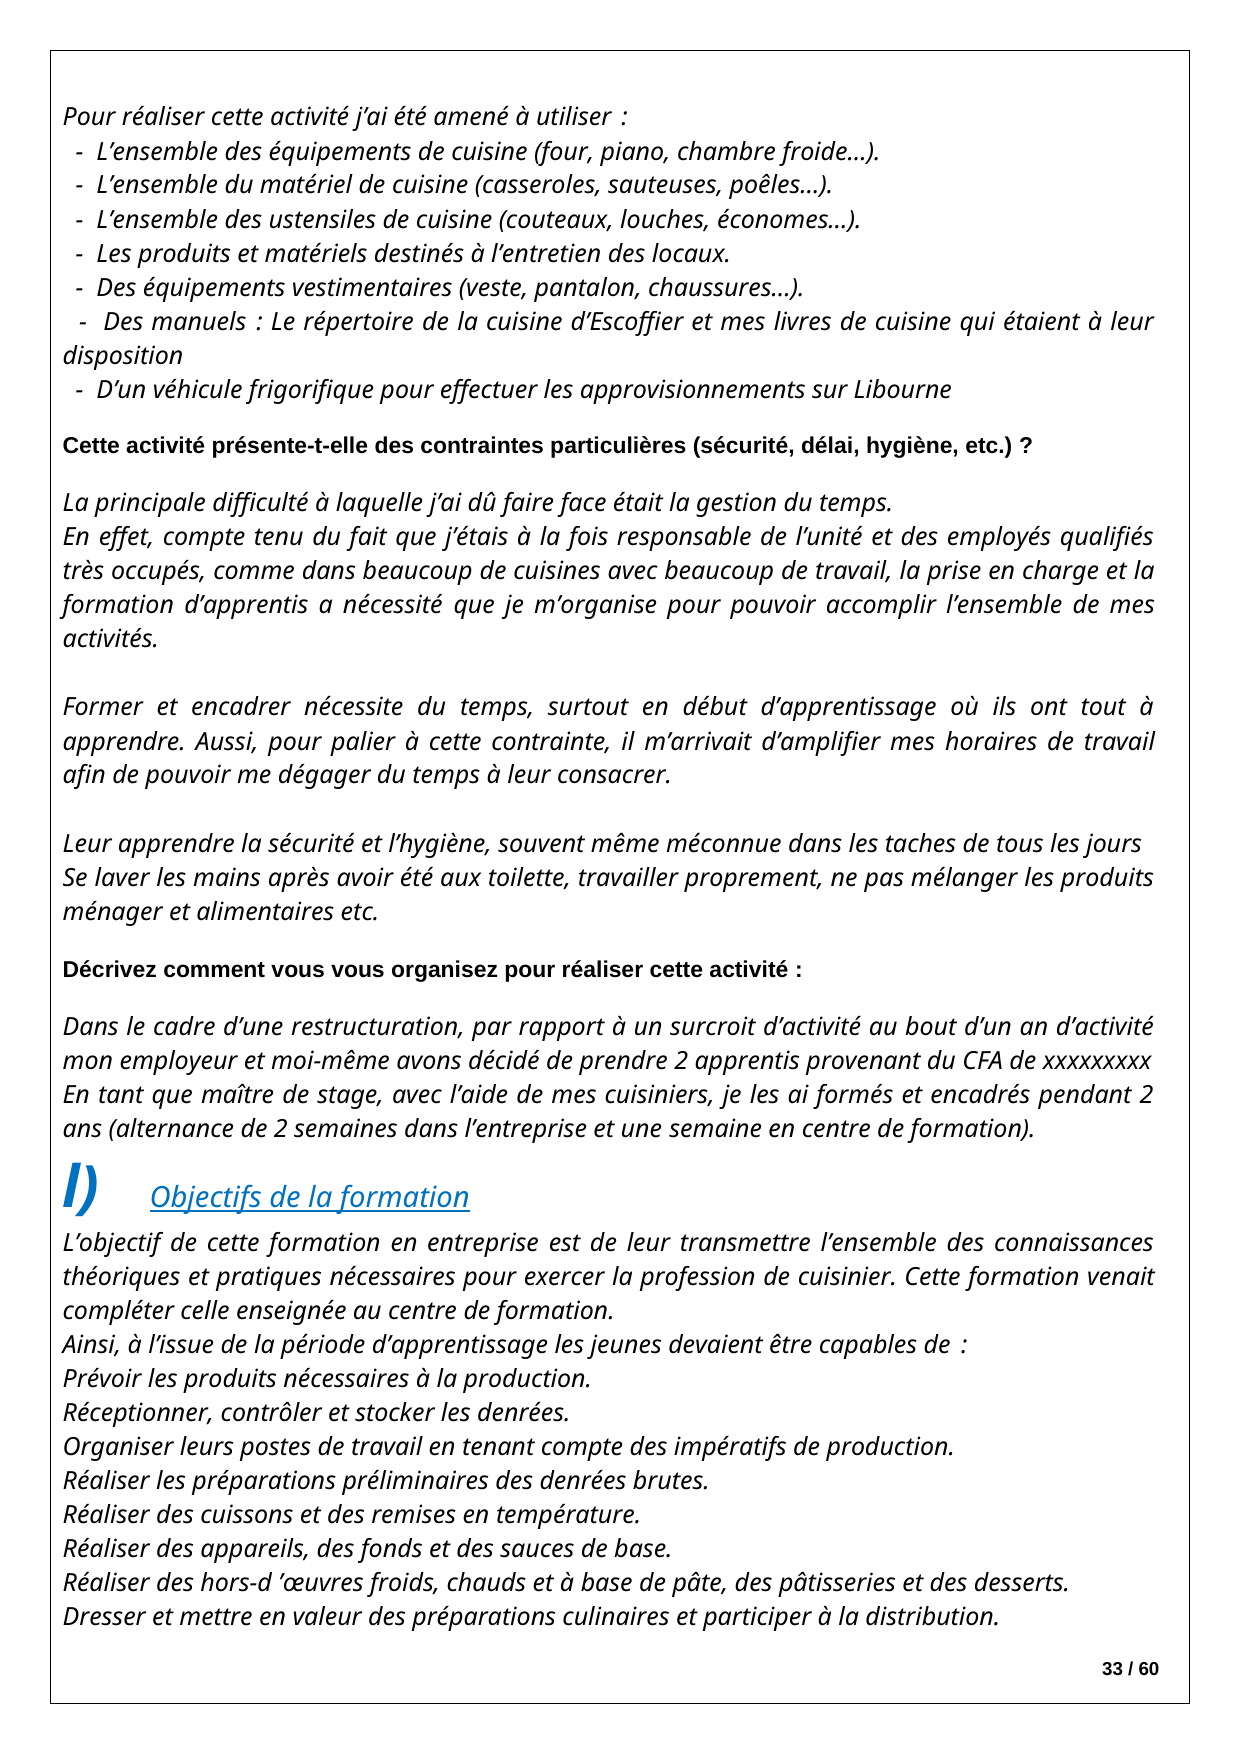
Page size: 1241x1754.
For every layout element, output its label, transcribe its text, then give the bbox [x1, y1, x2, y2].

text Se laver les mains après avoir été aux toilette, travailler proprement, ne pas mélanger les produits ménager et alimentaires etc. [62, 859, 1159, 927]
text Cette activité présente-t-elle des contraintes particulières (sécurité, délai, hygiène, etc.) ? [62, 432, 1159, 458]
text La principale difficulté à laquelle j’ai dû faire face était la gestion du temps. [62, 485, 1159, 519]
text - Des équipements vestimentaires (veste, pantalon, chaussures…). [62, 269, 1159, 303]
text Pour réaliser cette activité j’ai été amené à utiliser : [62, 99, 1159, 133]
text Réaliser des appareils, des fonds et des sauces de base. [62, 1531, 1159, 1565]
text Réaliser les préparations préliminaires des denrées brutes. [62, 1463, 1159, 1497]
text - L’ensemble des ustensiles de cuisine (couteaux, louches, économes…). [62, 201, 1159, 235]
text Organiser leurs postes de travail en tenant compte des impératifs de production. [62, 1429, 1159, 1463]
text L’objectif de cette formation en entreprise est de leur transmettre l’ensemble des connaissances théoriques et pratiques nécessaires pour exercer la profession de cuisinier. Cette formation venait compléter celle enseignée au centre de formation. [62, 1224, 1159, 1327]
text En tant que maître de stage, avec l’aide de mes cuisiniers, je les ai formés et encadrés pendant 2 ans (alternance de 2 semaines dans l’entreprise et une semaine en centre de formation). [62, 1077, 1159, 1145]
text Ainsi, à l’issue de la période d’apprentissage les jeunes devaient être capables de : [62, 1327, 1159, 1361]
text Réaliser des hors-d ’œuvres froids, chauds et à base de pâte, des pâtisseries et des desserts. [62, 1565, 1159, 1599]
text - Les produits et matériels destinés à l’entretien des locaux. [62, 235, 1159, 269]
text - Des manuels : Le répertoire de la cuisine d’Escoffier et mes livres de cuisine qui étaient à leur disposition [62, 303, 1159, 372]
text Décrivez comment vous vous organisez pour réaliser cette activité : [62, 956, 1159, 982]
text - D’un véhicule frigorifique pour effectuer les approvisionnements sur Libourne [62, 372, 1159, 406]
text En effet, compte tenu du fait que j’étais à la fois responsable de l’unité et des employés qualifiés très occupés, comme dans beaucoup de cuisines avec beaucoup de travail, la prise en charge et la formation d’apprentis a nécessité que je m’organise pour pouvoir accomplir l’ensemble de mes activités. [62, 519, 1159, 655]
text Réceptionner, contrôler et stocker les denrées. [62, 1395, 1159, 1429]
text Prévoir les produits nécessaires à la production. [62, 1361, 1159, 1395]
text Dresser et mettre en valeur des préparations culinaires et participer à la distribution. [62, 1599, 1159, 1633]
text - L’ensemble du matériel de cuisine (casseroles, sauteuses, poêles…). [62, 167, 1159, 201]
text Former et encadrer nécessite du temps, surtout en début d’apprentissage où ils ont tout à apprendre. Aussi, pour palier à cette contrainte, il m’arrivait d’amplifier mes horaires de travail afin de pouvoir me dégager du temps à leur consacrer. [62, 689, 1159, 791]
text Leur apprendre la sécurité et l’hygiène, souvent même méconnue dans les taches de tous les jours [62, 825, 1159, 859]
text Réaliser des cuissons et des remises en température. [62, 1497, 1159, 1531]
text - L’ensemble des équipements de cuisine (four, piano, chambre froide…). [62, 133, 1159, 167]
text Dans le cadre d’une restructuration, par rapport à un surcroit d’activité au bout d’un an d’activité mon employeur et moi-même avons décidé de prendre 2 apprentis provenant du CFA de xxxxxxxxx [62, 1009, 1159, 1077]
text l) Objectifs de la formation [62, 1145, 1159, 1224]
